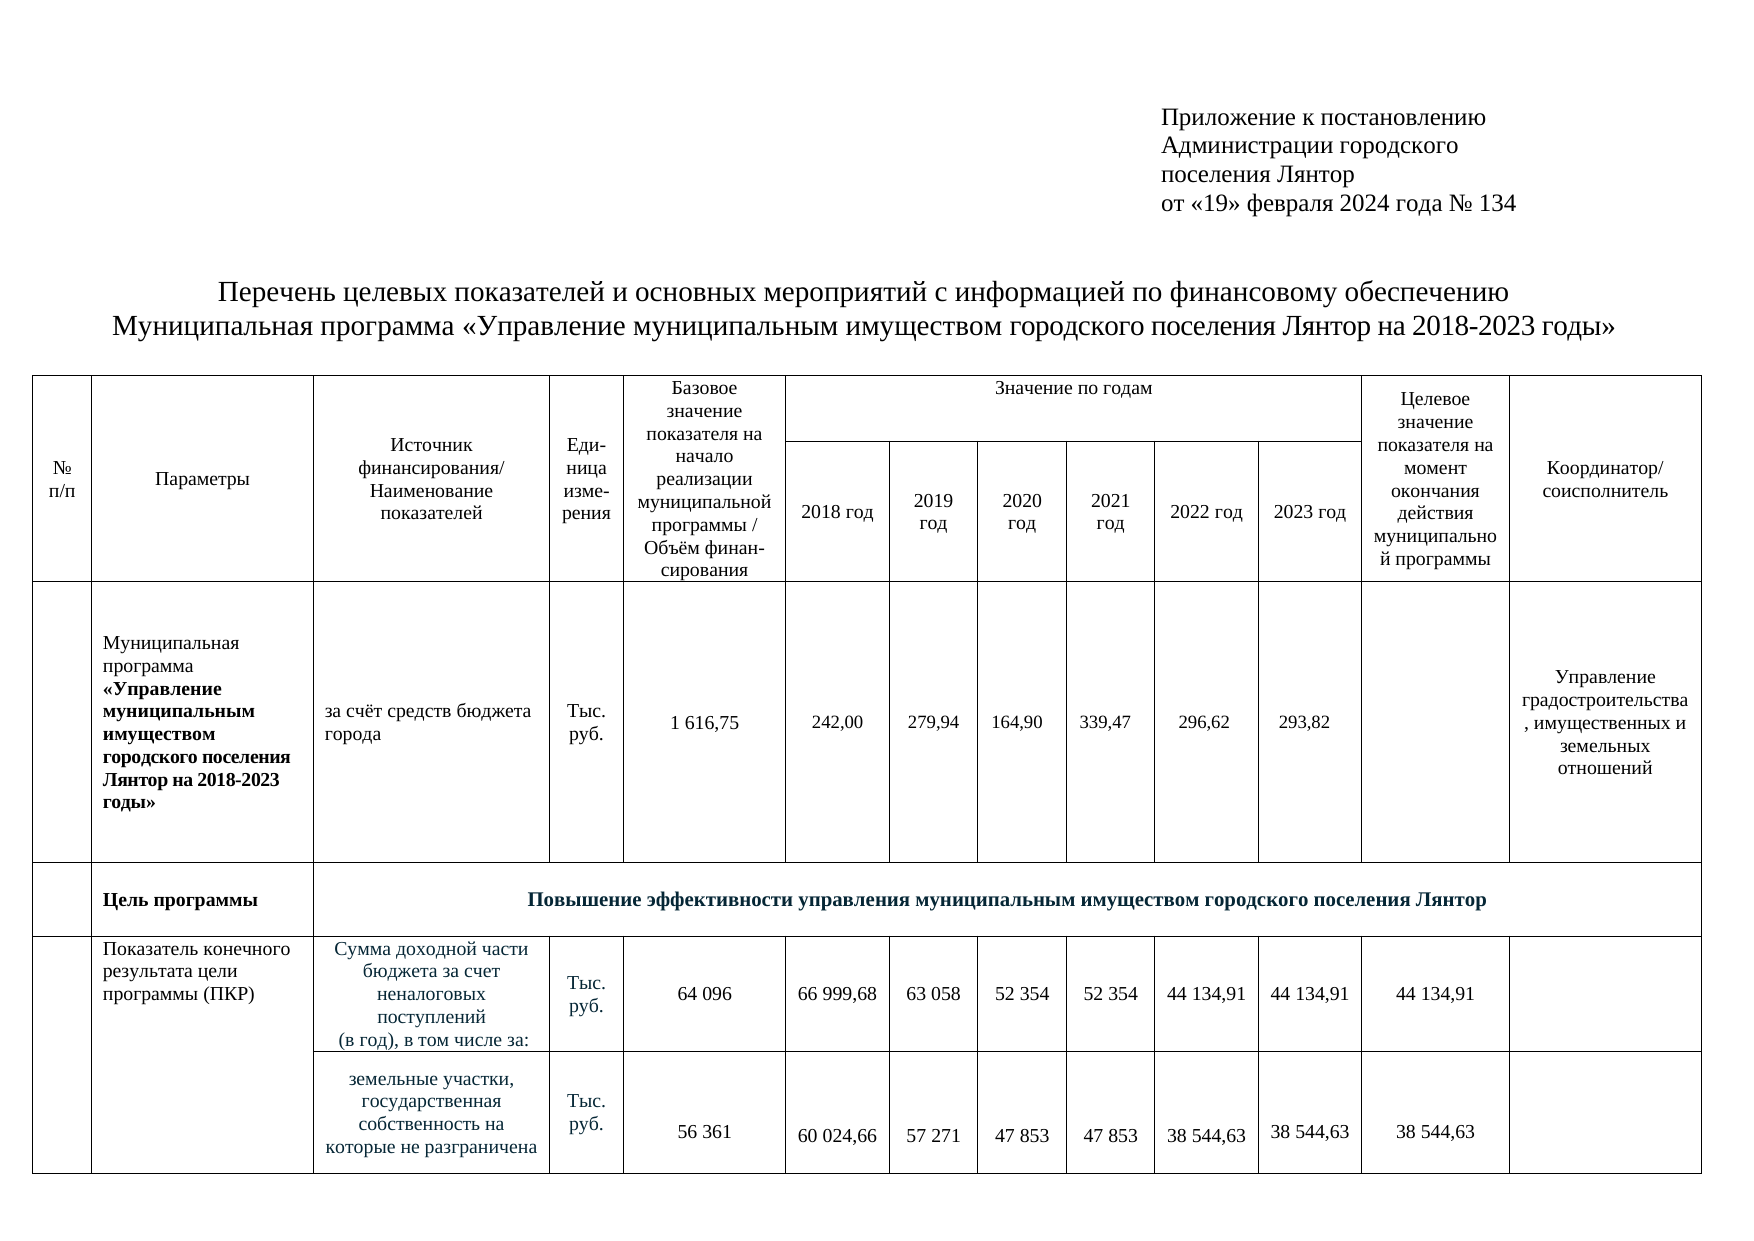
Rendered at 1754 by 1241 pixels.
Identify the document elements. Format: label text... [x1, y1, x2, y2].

text поселения Лянтор [29, 159, 1698, 188]
table_cell Повышение эффективности управления муниципальным имуществом городского поселения Лянтор [314, 863, 1701, 936]
table_cell [1510, 937, 1701, 1051]
table_header № п/п [33, 376, 91, 581]
table_cell 2018 год [786, 442, 889, 581]
table_cell [33, 582, 91, 862]
table_cell 57 271 [890, 1052, 977, 1173]
table_cell 2019 год [890, 442, 977, 581]
table_cell 242,00 [786, 582, 889, 862]
text Приложение к постановлению [29, 102, 1698, 131]
table_cell Цель программы [92, 863, 313, 936]
table_cell 44 134,91 [1362, 937, 1509, 1051]
table_cell [33, 937, 91, 1173]
table_cell 60 024,66 [786, 1052, 889, 1173]
table_cell 2023 год [1259, 442, 1361, 581]
table_cell 63 058 [890, 937, 977, 1051]
table_cell 1 616,75 [624, 582, 785, 862]
text Администрации городского [29, 131, 1698, 159]
table_cell 293,82 [1259, 582, 1361, 862]
table_header Значение по годам [786, 376, 1361, 441]
table_cell 47 853 [978, 1052, 1066, 1173]
table_header Координатор/ соисполнитель [1510, 376, 1701, 581]
table_cell 64 096 [624, 937, 785, 1051]
table_cell [1510, 1052, 1701, 1173]
table_cell Муниципальная программа «Управление муниципальным имуществом городского поселения Лянтор на 2018-2023 годы» [92, 582, 313, 862]
table_cell 38 544,63 [1362, 1052, 1509, 1173]
table_cell [1362, 582, 1509, 862]
table_cell 296,62 [1155, 582, 1258, 862]
table_cell Сумма доходной части бюджета за счет неналоговых поступлений (в год), в том числе за: [314, 937, 549, 1051]
text Перечень целевых показателей и основных мероприятий с информацией по финансовому обеспечению [29, 274, 1698, 308]
table_cell [33, 863, 91, 936]
table_cell 279,94 [890, 582, 977, 862]
table_cell 52 354 [978, 937, 1066, 1051]
table_cell 44 134,91 [1155, 937, 1258, 1051]
table_header Базовое значение показателя на начало реализации муниципальной программы / Объём финан-сирования [624, 376, 785, 581]
table_cell Тыс. руб. [550, 1052, 623, 1173]
table_cell 38 544,63 [1259, 1052, 1361, 1173]
table_cell 38 544,63 [1155, 1052, 1258, 1173]
table_cell 339,47 [1067, 582, 1154, 862]
text Муниципальная программа «Управление муниципальным имуществом городского поселения Лянтор на 2018-2023 годы» [29, 308, 1698, 341]
table_cell 52 354 [1067, 937, 1154, 1051]
table_cell Управление градостроительства, имущественных и земельных отношений [1510, 582, 1701, 862]
table_cell 164,90 [978, 582, 1066, 862]
table_cell 2022 год [1155, 442, 1258, 581]
table_header Еди-ница изме- рения [550, 376, 623, 581]
table_cell 2020 год [978, 442, 1066, 581]
table_header Целевое значение показателя на момент окончания действия муниципальной программы [1362, 376, 1509, 581]
table_cell 56 361 [624, 1052, 785, 1173]
table_cell 44 134,91 [1259, 937, 1361, 1051]
table_cell земельные участки, государственная собственность на которые не разграничена [314, 1052, 549, 1173]
table_cell за счёт средств бюджета города [314, 582, 549, 862]
table_cell Тыс. руб. [550, 582, 623, 862]
table_header Источник финансирования/ Наименование показателей [314, 376, 549, 581]
table_cell Показатель конечного результата цели программы (ПКР) [92, 937, 313, 1173]
table_cell 2021 год [1067, 442, 1154, 581]
table_cell 66 999,68 [786, 937, 889, 1051]
text от «19» февраля 2024 года № 134 [29, 188, 1698, 217]
table_cell 47 853 [1067, 1052, 1154, 1173]
table_header Параметры [92, 376, 313, 581]
table_cell Тыс. руб. [550, 937, 623, 1051]
